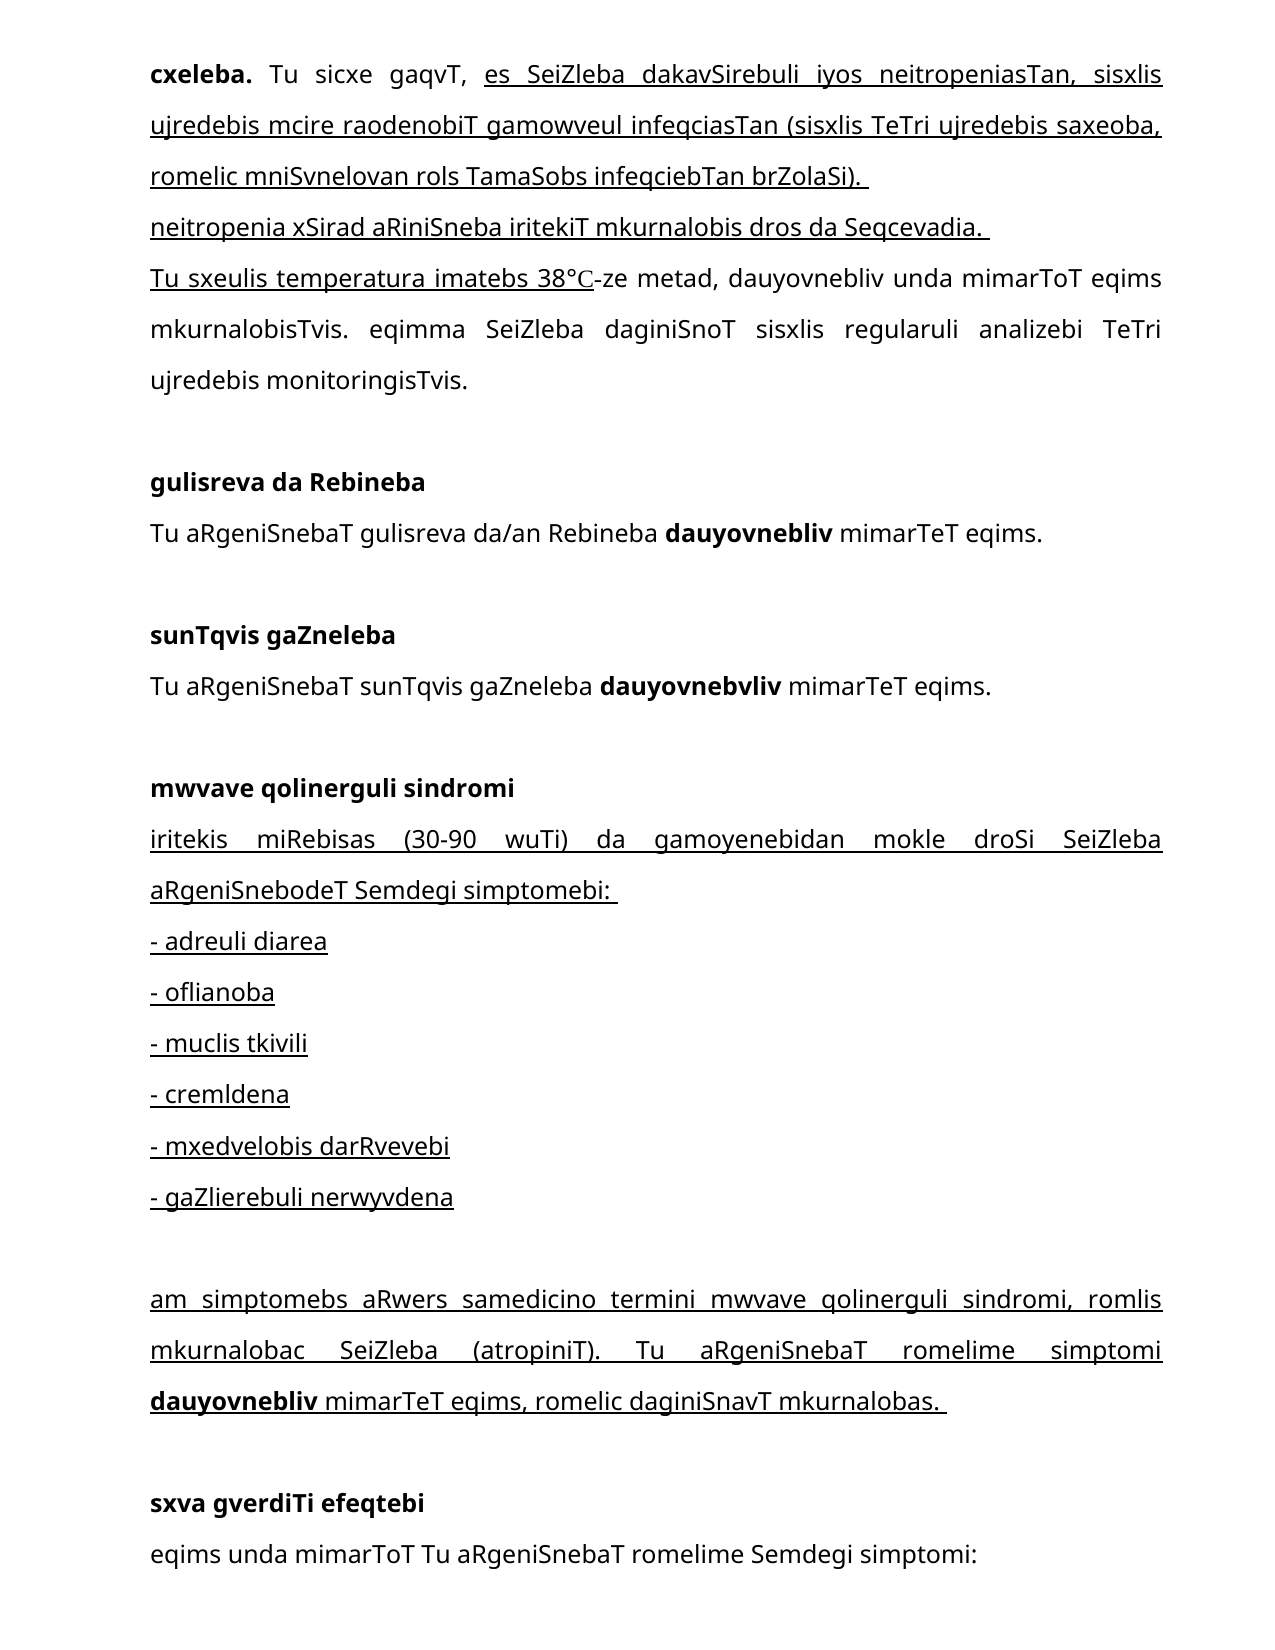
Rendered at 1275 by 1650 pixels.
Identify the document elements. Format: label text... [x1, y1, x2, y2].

text - cremldena [150, 1077, 1162, 1111]
text am simptomebs aRwers samedicino termini mwvave qolinerguli sindromi, romlis mkurnalobac SeiZleba (atropiniT). Tu aRgeniSnebaT romelime simptomi dauyovnebliv mimarTeT eqims, romelic daginiSnavT mkurnalobas. [150, 1312, 1162, 1361]
text sxva gverdiTi efeqtebi [150, 1485, 1162, 1519]
text cxeleba. Tu sicxe gaqvT, es SeiZleba dakavSirebuli iyos neitropeniasTan, sisxlis ujredebis mcire raodenobiT gamowveul infeqciasTan (sisxlis TeTri ujredebis saxeoba, romelic mniSvnelovan rols TamaSobs infeqciebTan brZolaSi). [150, 138, 1162, 192]
text Tu aRgeniSnebaT sunTqvis gaZneleba dauyovnebvliv mimarTeT eqims. [150, 669, 1162, 703]
text mwvave qolinerguli sindromi [150, 771, 1162, 805]
text Tu sxeulis temperatura imatebs 38°C-ze metad, dauyovnebliv unda mimarToT eqims mkurnalobisTvis. eqimma SeiZleba daginiSnoT sisxlis regularuli analizebi TeTri ujredebis monitoringisTvis. [150, 260, 1162, 397]
text - adreuli diarea [150, 924, 1162, 958]
text iritekis miRebisas (30-90 wuTi) da gamoyenebidan mokle droSi SeiZleba aRgeniSnebodeT Semdegi simptomebi: [150, 822, 1162, 851]
text cxeleba. Tu sicxe gaqvT, es SeiZleba dakavSirebuli iyos neitropeniasTan, sisxlis ujredebis mcire raodenobiT gamowveul infeqciasTan (sisxlis TeTri ujredebis saxeoba, romelic mniSvnelovan rols TamaSobs infeqciebTan brZolaSi). [150, 56, 1162, 136]
text eqims unda mimarToT Tu aRgeniSnebaT romelime Semdegi simptomi: [150, 1536, 1162, 1571]
text - muclis tkivili [150, 1026, 1162, 1060]
text Tu aRgeniSnebaT gulisreva da/an Rebineba dauyovnebliv mimarTeT eqims. [150, 516, 1162, 550]
text iritekis miRebisas (30-90 wuTi) da gamoyenebidan mokle droSi SeiZleba aRgeniSnebodeT Semdegi simptomebi: [150, 853, 1162, 907]
text - gaZlierebuli nerwyvdena [150, 1179, 1162, 1213]
text - mxedvelobis darRvevebi [150, 1128, 1162, 1162]
text gulisreva da Rebineba [150, 464, 1162, 499]
text am simptomebs aRwers samedicino termini mwvave qolinerguli sindromi, romlis mkurnalobac SeiZleba (atropiniT). Tu aRgeniSnebaT romelime simptomi dauyovnebliv mimarTeT eqims, romelic daginiSnavT mkurnalobas. [150, 1363, 1162, 1417]
text sunTqvis gaZneleba [150, 618, 1162, 652]
text am simptomebs aRwers samedicino termini mwvave qolinerguli sindromi, romlis mkurnalobac SeiZleba (atropiniT). Tu aRgeniSnebaT romelime simptomi dauyovnebliv mimarTeT eqims, romelic daginiSnavT mkurnalobas. [150, 1281, 1162, 1310]
text - oflianoba [150, 975, 1162, 1009]
text neitropenia xSirad aRiniSneba iritekiT mkurnalobis dros da Seqcevadia. [150, 209, 1162, 243]
